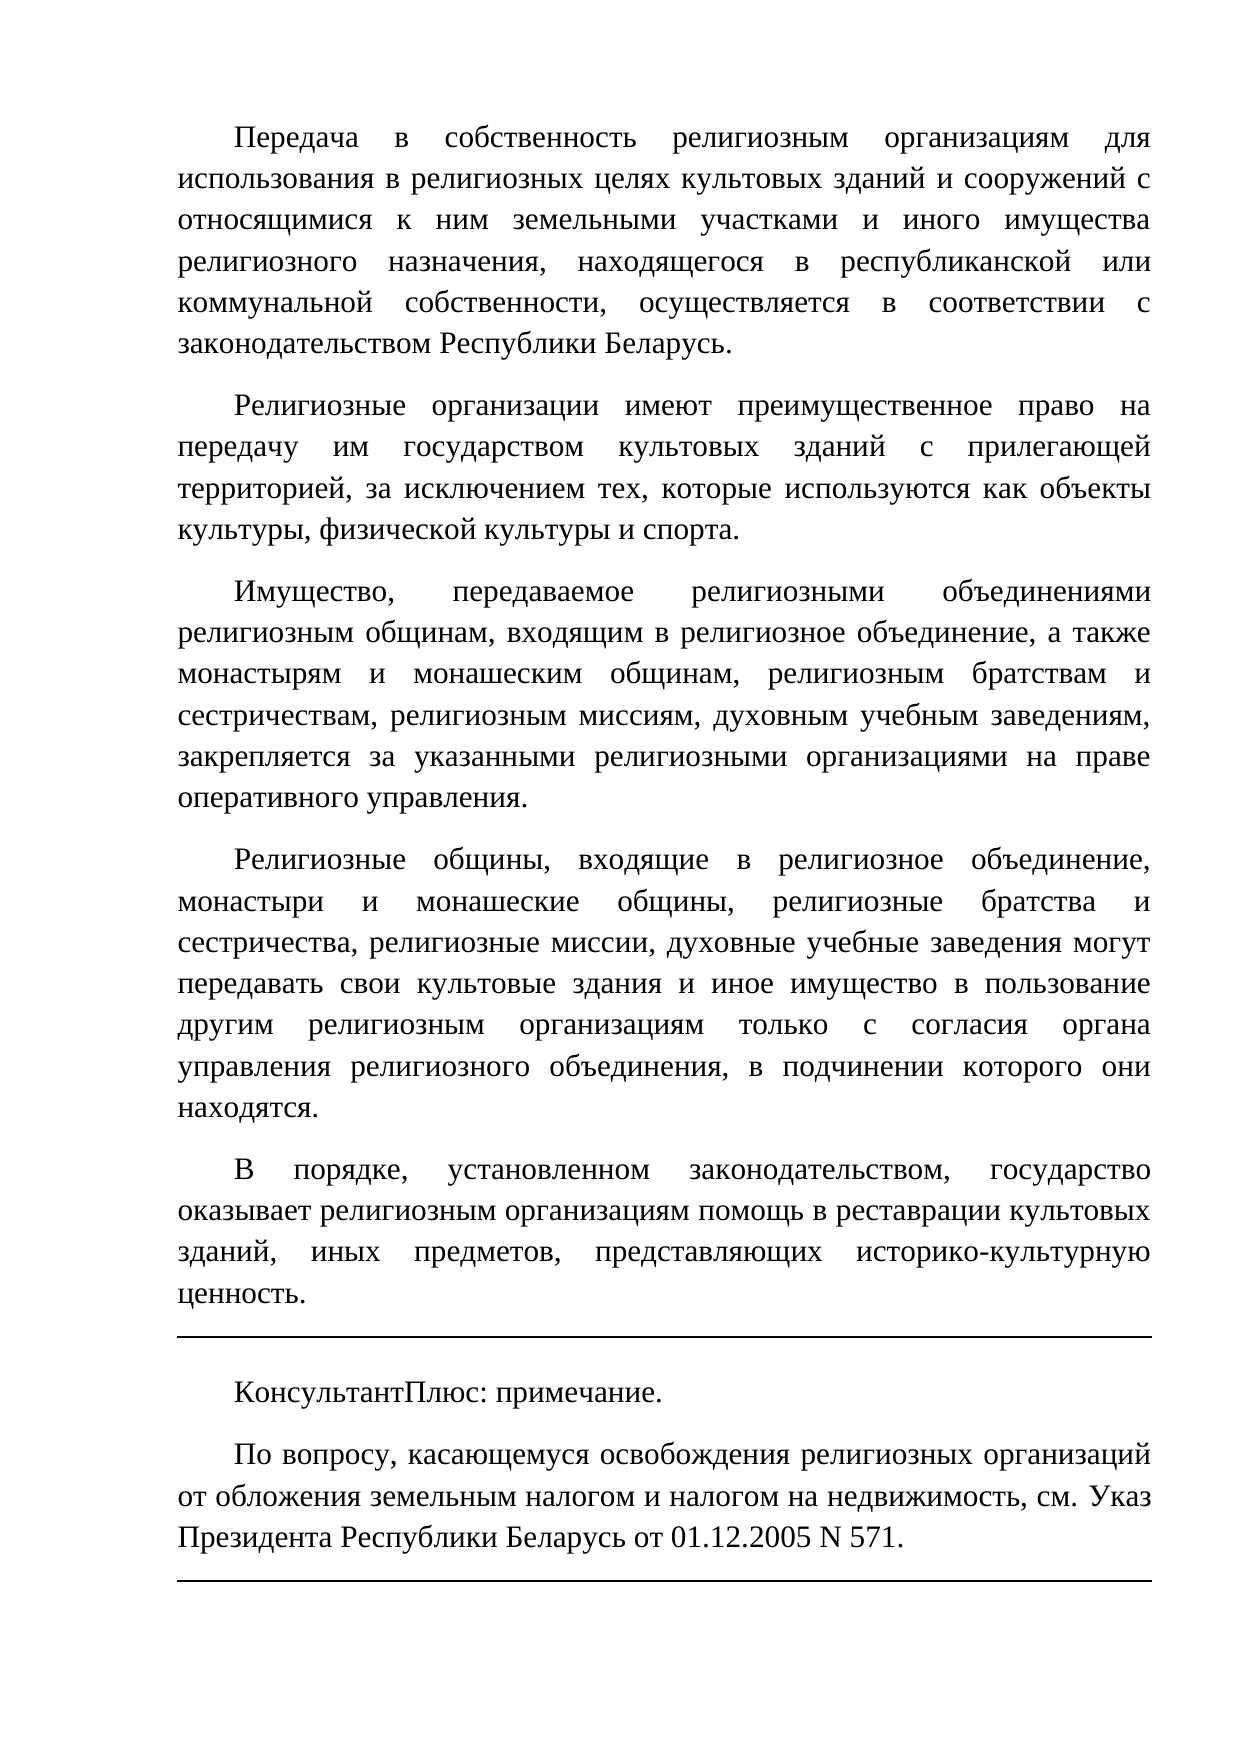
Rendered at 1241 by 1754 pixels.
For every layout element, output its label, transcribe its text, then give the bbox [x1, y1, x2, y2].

text Передача в собственность религиозным организациям для использования в религиозных целях культовых зданий и сооружений с относящимися к ним земельными участками и иного имущества религиозного назначения, находящегося в республиканской или коммунальной собственности, осуществляется в соответствии с законодательством Республики Беларусь. [177, 118, 1152, 360]
text Религиозные общины, входящие в религиозное объединение, монастыри и монашеские общины, религиозные братства и сестричества, религиозные миссии, духовные учебные заведения могут передавать свои культовые здания и иное имущество в пользование другим религиозным организациям только с согласия органа управления религиозного объединения, в подчинении которого они находятся. [177, 841, 1152, 1124]
text Религиозные организации имеют преимущественное право на передачу им государством культовых зданий с прилегающей территорией, за исключением тех, которые используются как объекты культуры, физической культуры и спорта. [177, 386, 1152, 546]
text В порядке, установленном законодательством, государство оказывает религиозным организациям помощь в реставрации культовых зданий, иных предметов, представляющих историко-культурную ценность. [177, 1150, 1152, 1310]
text По вопросу, касающемуся освобождения религиозных организаций от обложения земельным налогом и налогом на недвижимость, см. Указ Президента Республики Беларусь от 01.12.2005 N 571. [177, 1436, 1152, 1554]
text Имущество, передаваемое религиозными объединениями религиозным общинам, входящим в религиозное объединение, а также монастырям и монашеским общинам, религиозным братствам и сестричествам, религиозным миссиям, духовным учебным заведениям, закрепляется за указанными религиозными организациями на праве оперативного управления. [177, 572, 1152, 814]
text КонсультантПлюс: примечание. [177, 1373, 1152, 1409]
